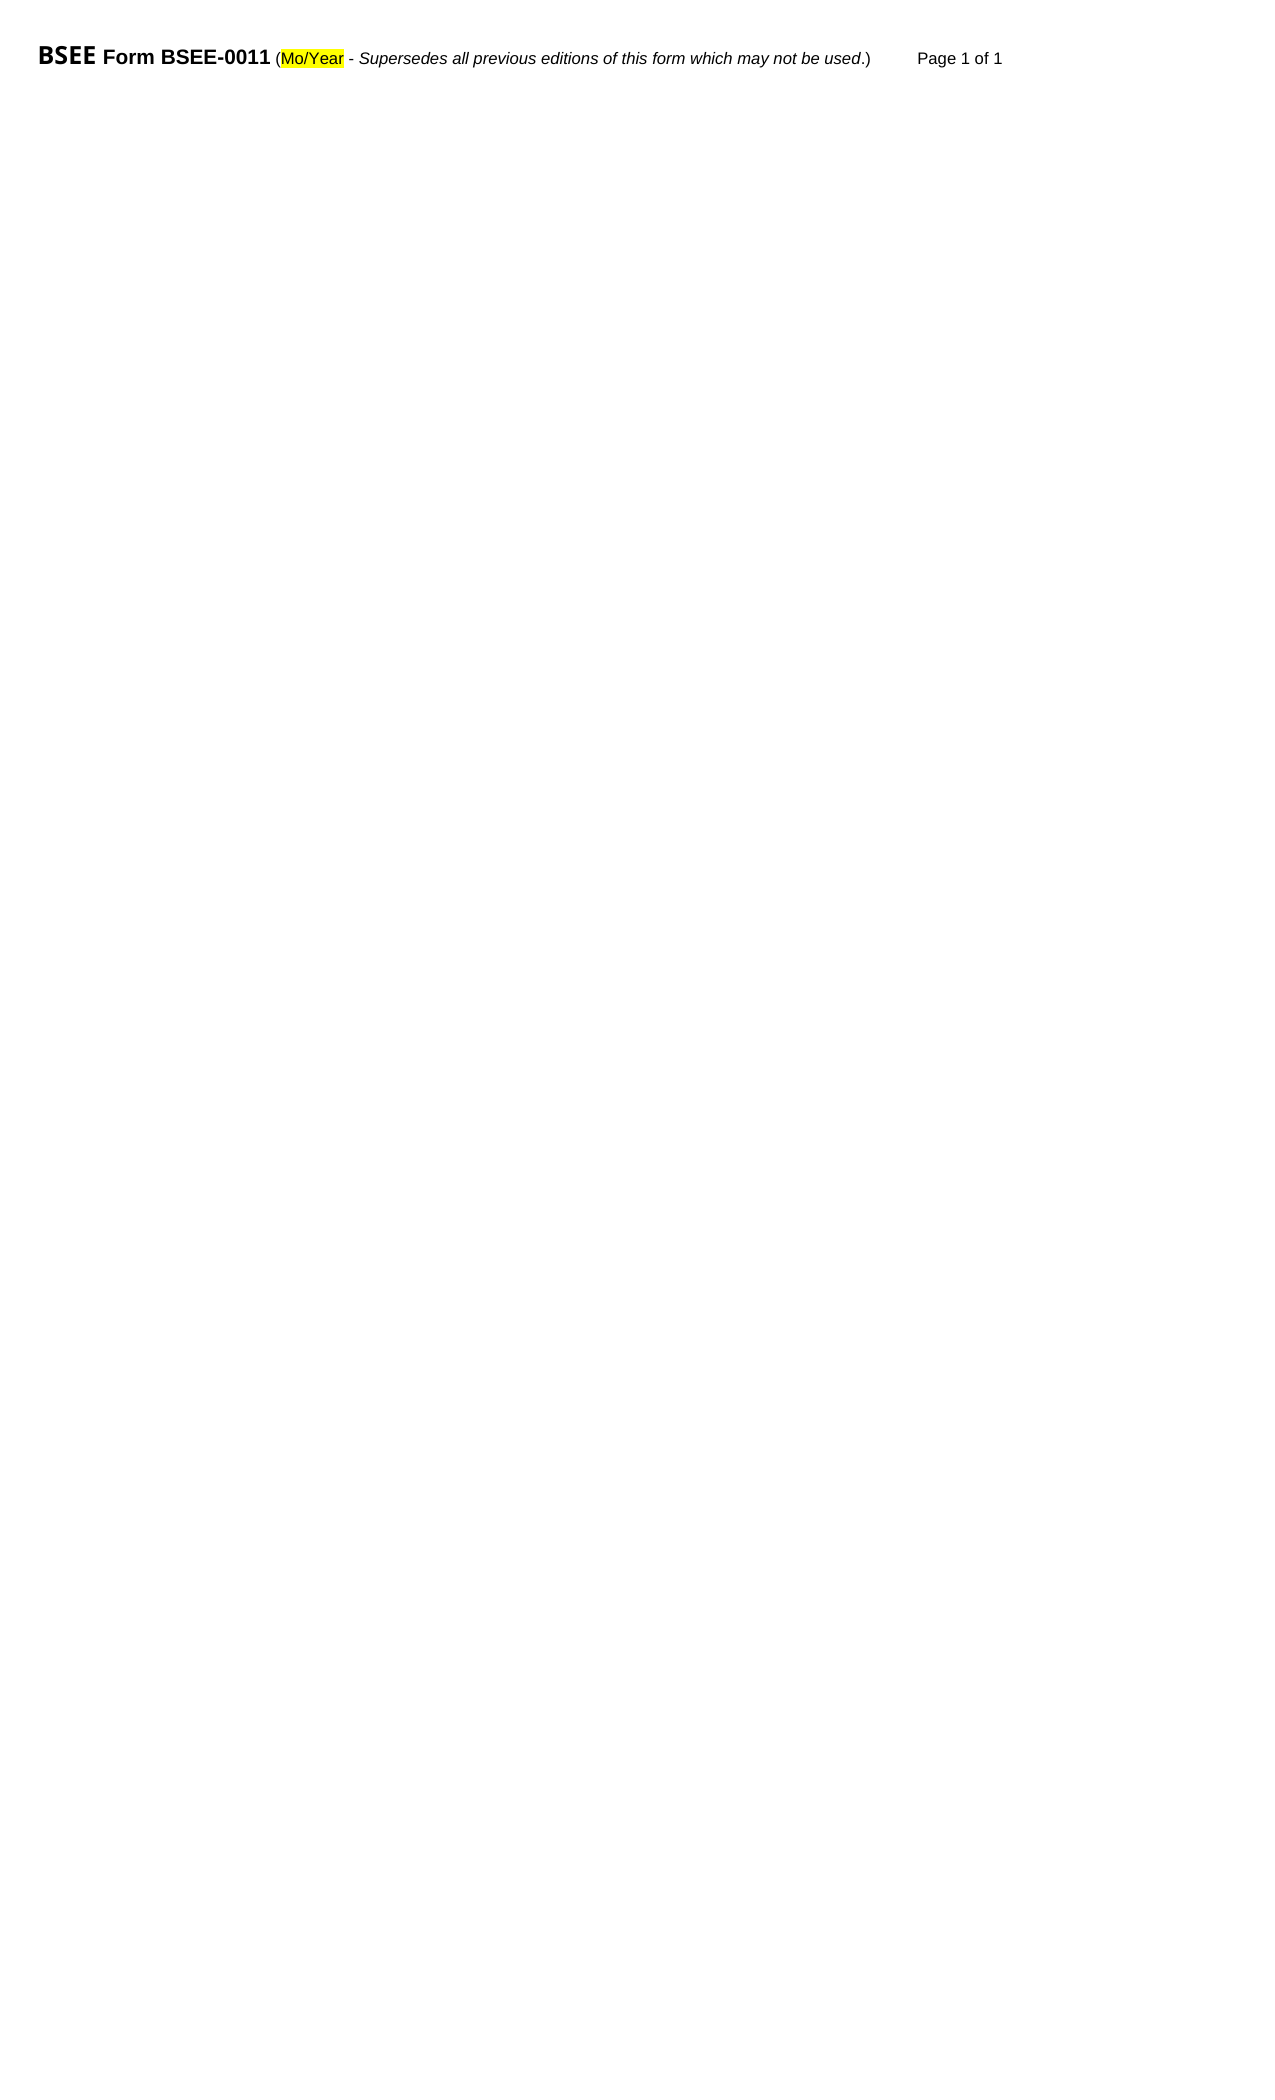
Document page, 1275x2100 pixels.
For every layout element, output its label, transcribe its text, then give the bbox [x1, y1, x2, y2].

text BSEE Form BSEE-0011 (Mo/Year - Supersedes all previous editions of this form which may not be used.) Page 1 of 1 [37, 37, 1256, 72]
